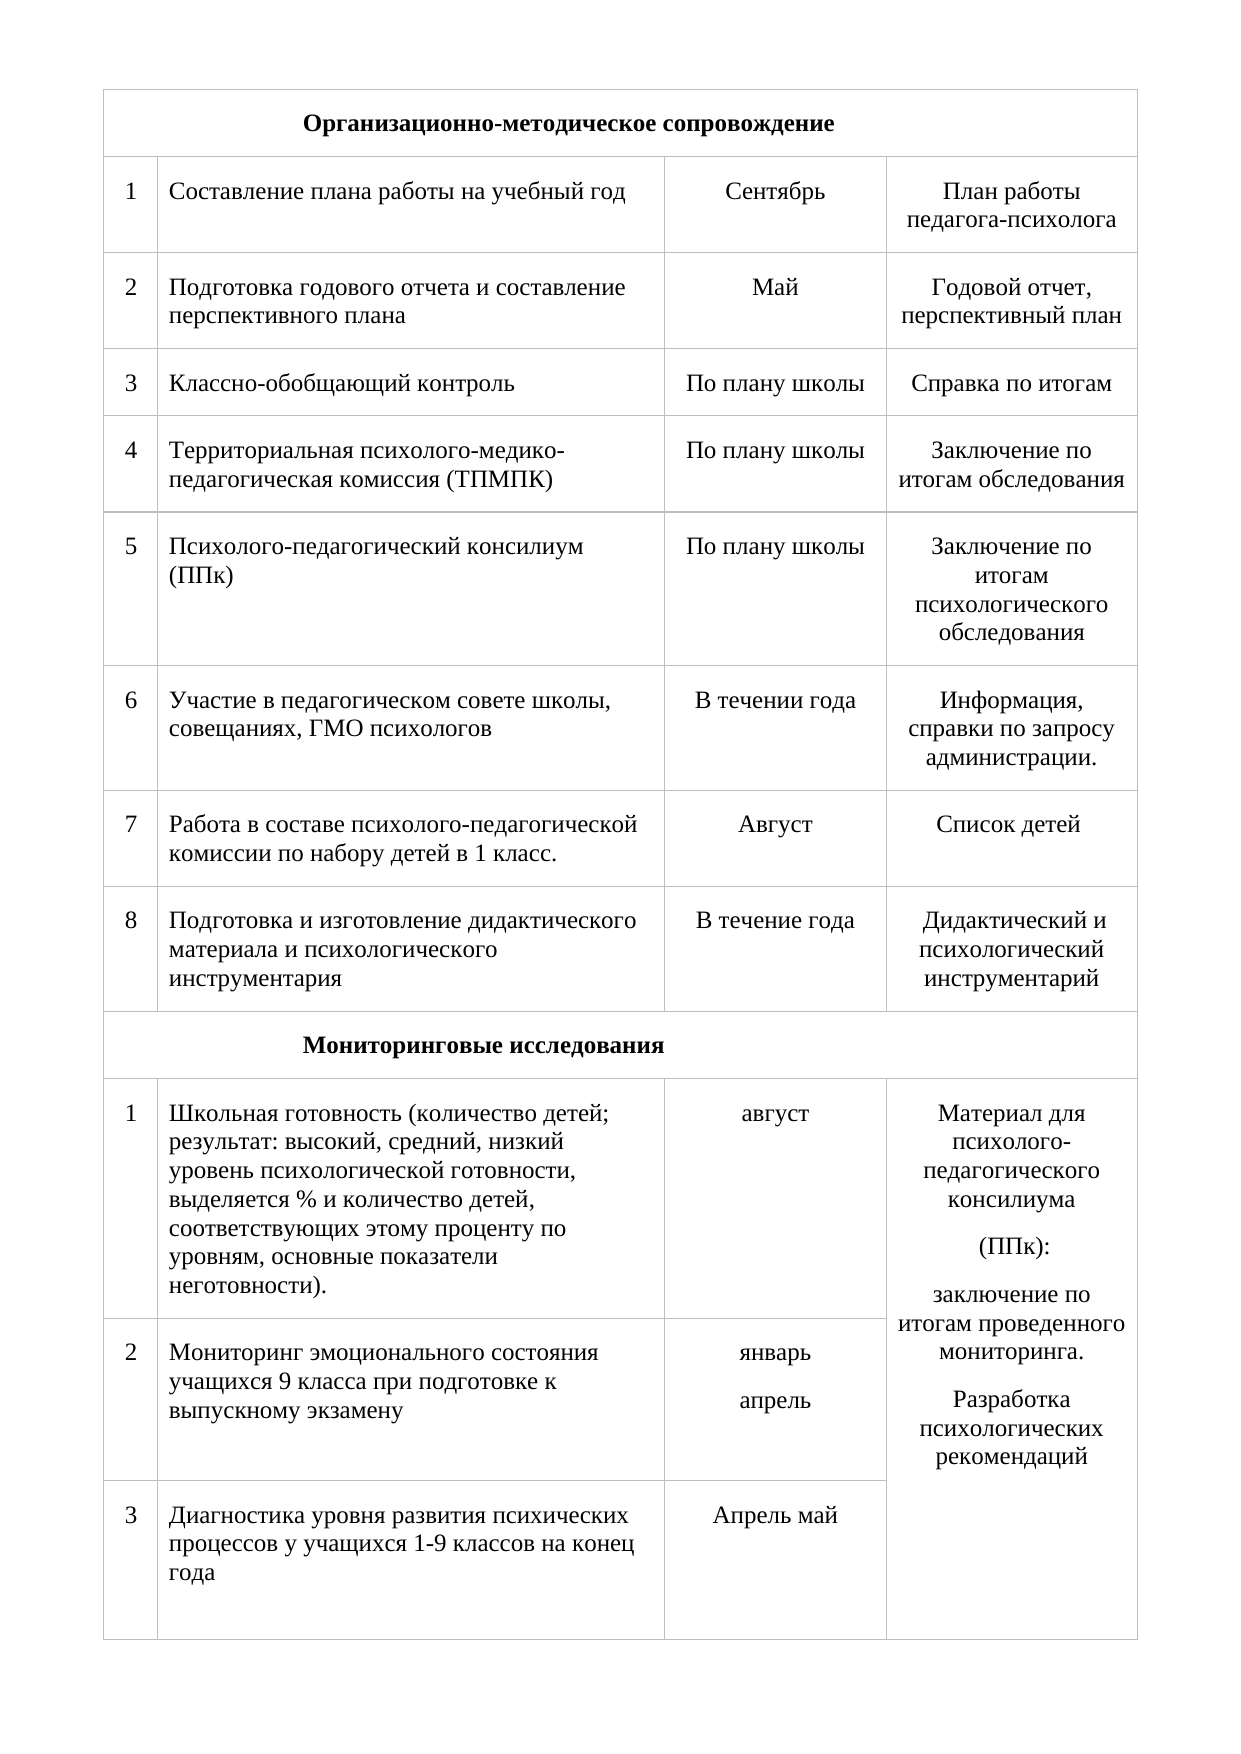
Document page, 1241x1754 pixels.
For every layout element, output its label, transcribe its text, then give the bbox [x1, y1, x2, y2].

table_cell По плану школы [665, 513, 886, 665]
table_cell 8 [104, 887, 157, 1011]
table_cell В течении года [665, 666, 886, 790]
table_cell Классно-обобщающий контроль [158, 349, 664, 415]
table_cell август [665, 1079, 886, 1318]
table_cell Диагностика уровня развития психических процессов у учащихся 1-9 классов на конец года [158, 1481, 664, 1639]
table_cell 3 [104, 349, 157, 415]
table_cell 1 [104, 157, 157, 252]
table_cell По плану школы [665, 416, 886, 511]
table_cell Апрель май [665, 1481, 886, 1639]
table_cell Заключение по итогам психологического обследования [887, 513, 1137, 665]
table_cell Материал для психолого-педагогического консилиума (ППк): заключение по итогам проведенного мониторинга. Разработка психологических рекомендаций [887, 1079, 1137, 1639]
table_cell Подготовка годового отчета и составление перспективного плана [158, 253, 664, 348]
table_cell Мониторинг эмоционального состояния учащихся 9 класса при подготовке к выпускному экзамену [158, 1319, 664, 1480]
table_cell 1 [104, 1079, 157, 1318]
table_cell Психолого-педагогический консилиум (ППк) [158, 513, 664, 665]
table_cell Работа в составе психолого-педагогической комиссии по набору детей в 1 класс. [158, 791, 664, 886]
table_cell 7 [104, 791, 157, 886]
table_cell 4 [104, 416, 157, 511]
table_cell Информация, справки по запросу администрации. [887, 666, 1137, 790]
table_cell Сентябрь [665, 157, 886, 252]
table_cell Территориальная психолого-медико-педагогическая комиссия (ТПМПК) [158, 416, 664, 511]
table_cell В течение года [665, 887, 886, 1011]
table_cell Заключение по итогам обследования [887, 416, 1137, 511]
table_cell Подготовка и изготовление дидактического материала и психологического инструментария [158, 887, 664, 1011]
table_cell 3 [104, 1481, 157, 1639]
table_cell 5 [104, 513, 157, 665]
table_cell Участие в педагогическом совете школы, совещаниях, ГМО психологов [158, 666, 664, 790]
table_cell январь апрель [665, 1319, 886, 1480]
table_cell Годовой отчет, перспективный план [887, 253, 1137, 348]
table_cell 6 [104, 666, 157, 790]
table_cell 2 [104, 253, 157, 348]
table_cell Организационно-методическое сопровождение [104, 90, 1137, 156]
table_cell 2 [104, 1319, 157, 1480]
table_cell Дидактический и психологический инструментарий [887, 887, 1137, 1011]
table_cell По плану школы [665, 349, 886, 415]
table_cell Школьная готовность (количество детей; результат: высокий, средний, низкий уровень психологической готовности, выделяется % и количество детей, соответствующих этому проценту по уровням, основные показатели неготовности). [158, 1079, 664, 1318]
table_cell Мониторинговые исследования [104, 1012, 1137, 1078]
table_cell Май [665, 253, 886, 348]
table_cell Составление плана работы на учебный год [158, 157, 664, 252]
table_cell Список детей [887, 791, 1137, 886]
table_cell План работы педагога-психолога [887, 157, 1137, 252]
table_cell Август [665, 791, 886, 886]
table_cell Справка по итогам [887, 349, 1137, 415]
